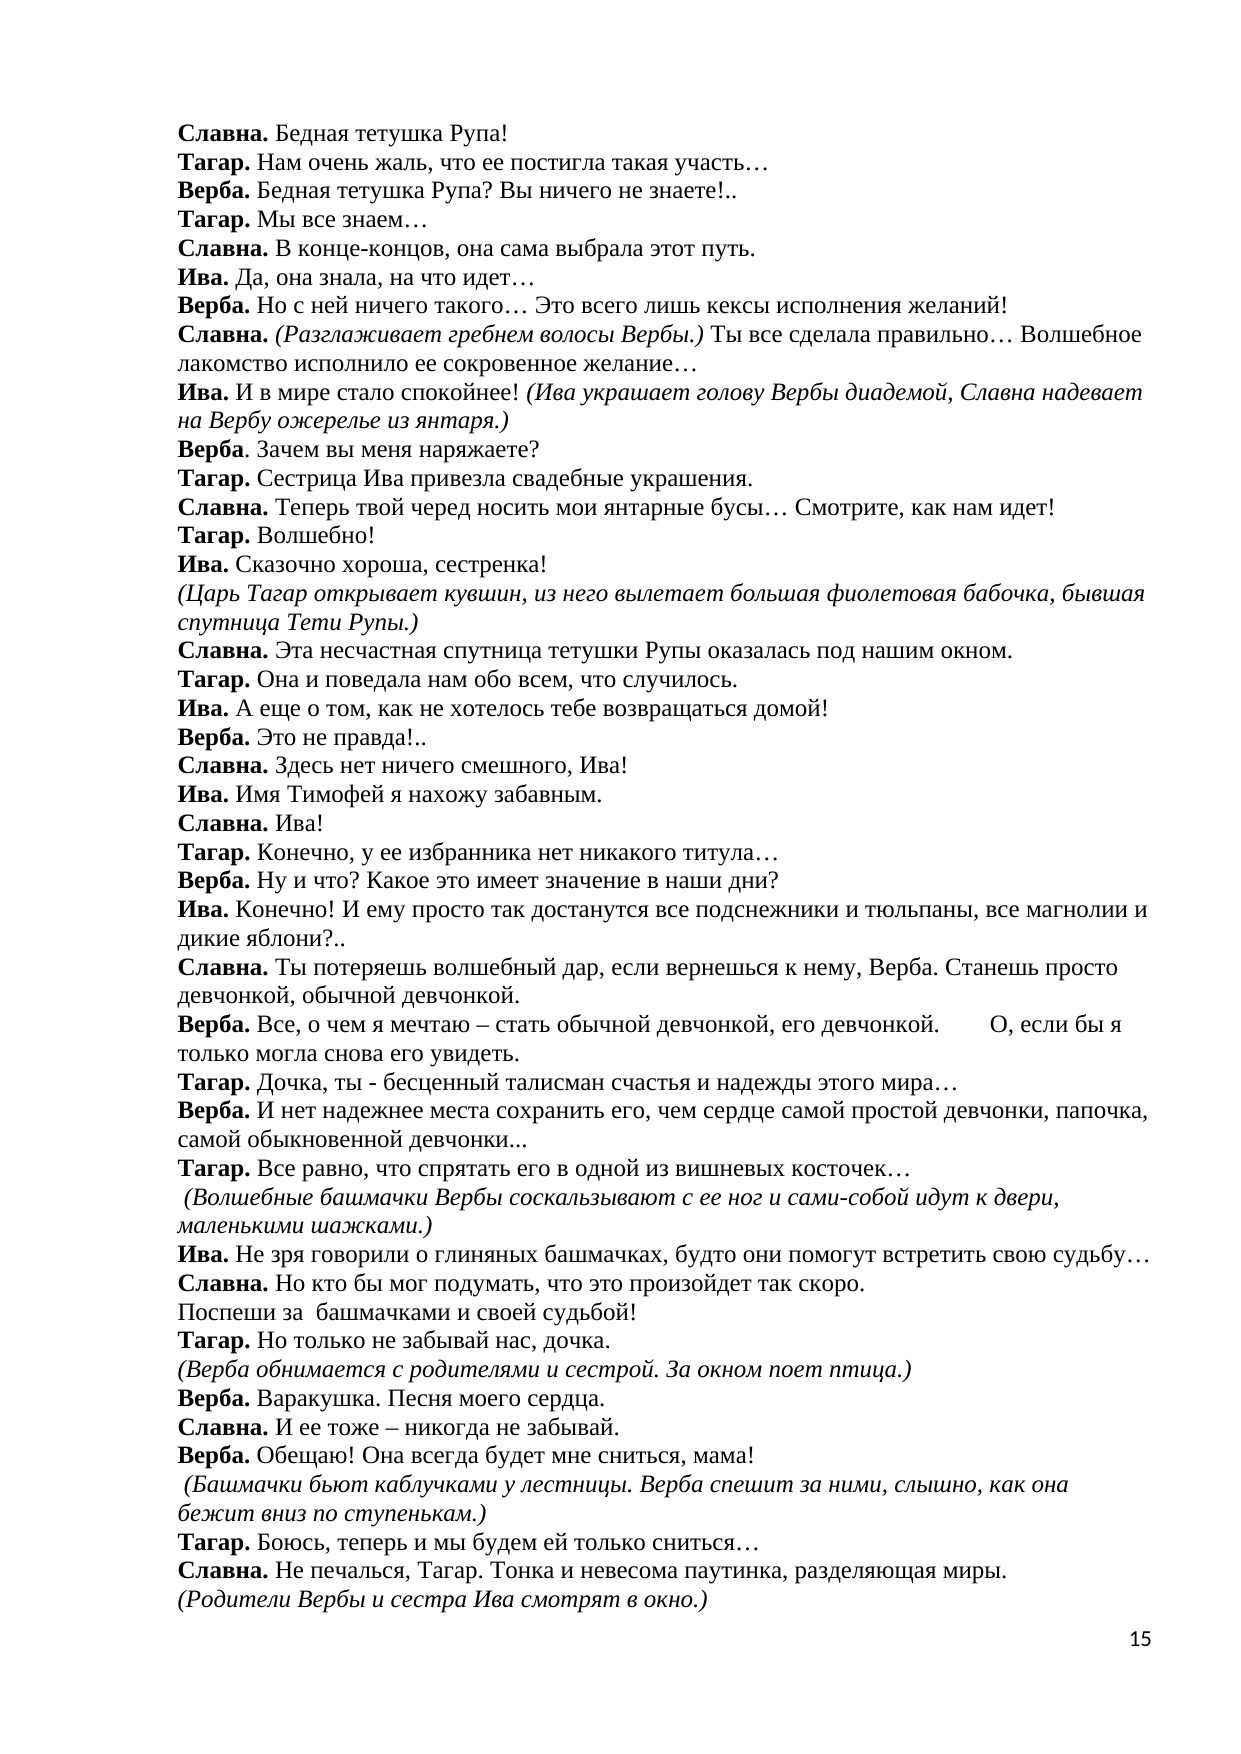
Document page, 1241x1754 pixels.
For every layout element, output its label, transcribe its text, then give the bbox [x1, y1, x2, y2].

text Тагар. Сестрица Ива привезла свадебные украшения. [177, 463, 1152, 492]
text Верба. Обещаю! Она всегда будет мне сниться, мама! [177, 1441, 1152, 1469]
text Славна. Эта несчастная спутница тетушки Рупы оказалась под нашим окном. [177, 636, 1152, 664]
text Славна. Здесь нет ничего смешного, Ива! [177, 751, 1152, 779]
text (Родители Вербы и сестра Ива смотрят в окно.) [177, 1584, 1152, 1613]
text Ива. Имя Тимофей я нахожу забавным. [177, 779, 1152, 808]
text Ива. И в мире стало спокойнее! (Ива украшает голову Вербы диадемой, Славна надевает на Вербу ожерелье из янтаря.) [177, 377, 1152, 434]
text Верба. Это не правда!.. [177, 722, 1152, 751]
text Славна. Не печалься, Тагар. Тонка и невесома паутинка, разделяющая миры. [177, 1556, 1152, 1584]
text Тагар. Дочка, ты - бесценный талисман счастья и надежды этого мира… [177, 1067, 1152, 1096]
text Тагар. Конечно, у ее избранника нет никакого титула… [177, 837, 1152, 866]
text (Царь Тагар открывает кувшин, из него вылетает большая фиолетовая бабочка, бывшая спутница Тети Рупы.) [177, 578, 1152, 636]
text Славна. (Разглаживает гребнем волосы Вербы.) Ты все сделала правильно… Волшебное лакомство исполнило ее сокровенное желание… [177, 319, 1152, 377]
text Тагар. Нам очень жаль, что ее постигла такая участь… [177, 147, 1152, 176]
text (Волшебные башмачки Вербы соскальзывают с ее ног и сами-собой идут к двери, маленькими шажками.) [177, 1182, 1152, 1239]
text Верба. И нет надежнее места сохранить его, чем сердце самой простой девчонки, папочка, самой обыкновенной девчонки... [177, 1096, 1152, 1153]
text Славна. Ива! [177, 808, 1152, 837]
text Тагар. Она и поведала нам обо всем, что случилось. [177, 664, 1152, 693]
text Славна. Теперь твой черед носить мои янтарные бусы… Смотрите, как нам идет! [177, 492, 1152, 521]
text Ива. Конечно! И ему просто так достанутся все подснежники и тюльпаны, все магнолии и дикие яблони?.. [177, 894, 1152, 952]
text Тагар. Мы все знаем… [177, 204, 1152, 233]
text Тагар. Но только не забывай нас, дочка. [177, 1326, 1152, 1354]
text Верба. Ну и что? Какое это имеет значение в наши дни? [177, 866, 1152, 894]
text Верба. Зачем вы меня наряжаете? [177, 434, 1152, 463]
text Славна. Но кто бы мог подумать, что это произойдет так скоро. [177, 1268, 1152, 1297]
text Поспеши за башмачками и своей судьбой! [177, 1297, 1152, 1326]
text (Верба обнимается с родителями и сестрой. За окном поет птица.) [177, 1354, 1152, 1383]
text Тагар. Все равно, что спрятать его в одной из вишневых косточек… [177, 1153, 1152, 1182]
text Верба. Бедная тетушка Рупа? Вы ничего не знаете!.. [177, 176, 1152, 204]
text Ива. Да, она знала, на что идет… [177, 262, 1152, 291]
text (Башмачки бьют каблучками у лестницы. Верба спешит за ними, слышно, как она бежит вниз по ступенькам.) [177, 1469, 1152, 1527]
text Ива. Не зря говорили о глиняных башмачках, будто они помогут встретить свою судьбу… [177, 1239, 1152, 1268]
text Верба. Варакушка. Песня моего сердца. [177, 1383, 1152, 1412]
text Славна. И ее тоже – никогда не забывай. [177, 1412, 1152, 1441]
text Тагар. Волшебно! [177, 521, 1152, 549]
text Тагар. Боюсь, теперь и мы будем ей только сниться… [177, 1527, 1152, 1556]
text Ива. А еще о том, как не хотелось тебе возвращаться домой! [177, 693, 1152, 722]
text Верба. Все, о чем я мечтаю – стать обычной девчонкой, его девчонкой. О, если бы я только могла снова его увидеть. [177, 1009, 1152, 1067]
text Верба. Но с ней ничего такого… Это всего лишь кексы исполнения желаний! [177, 291, 1152, 319]
text Славна. Ты потеряешь волшебный дар, если вернешься к нему, Верба. Станешь просто девчонкой, обычной девчонкой. [177, 952, 1152, 1009]
text Ива. Сказочно хороша, сестренка! [177, 549, 1152, 578]
text Славна. Бедная тетушка Рупа! [177, 118, 1152, 147]
text Славна. В конце-концов, она сама выбрала этот путь. [177, 233, 1152, 262]
